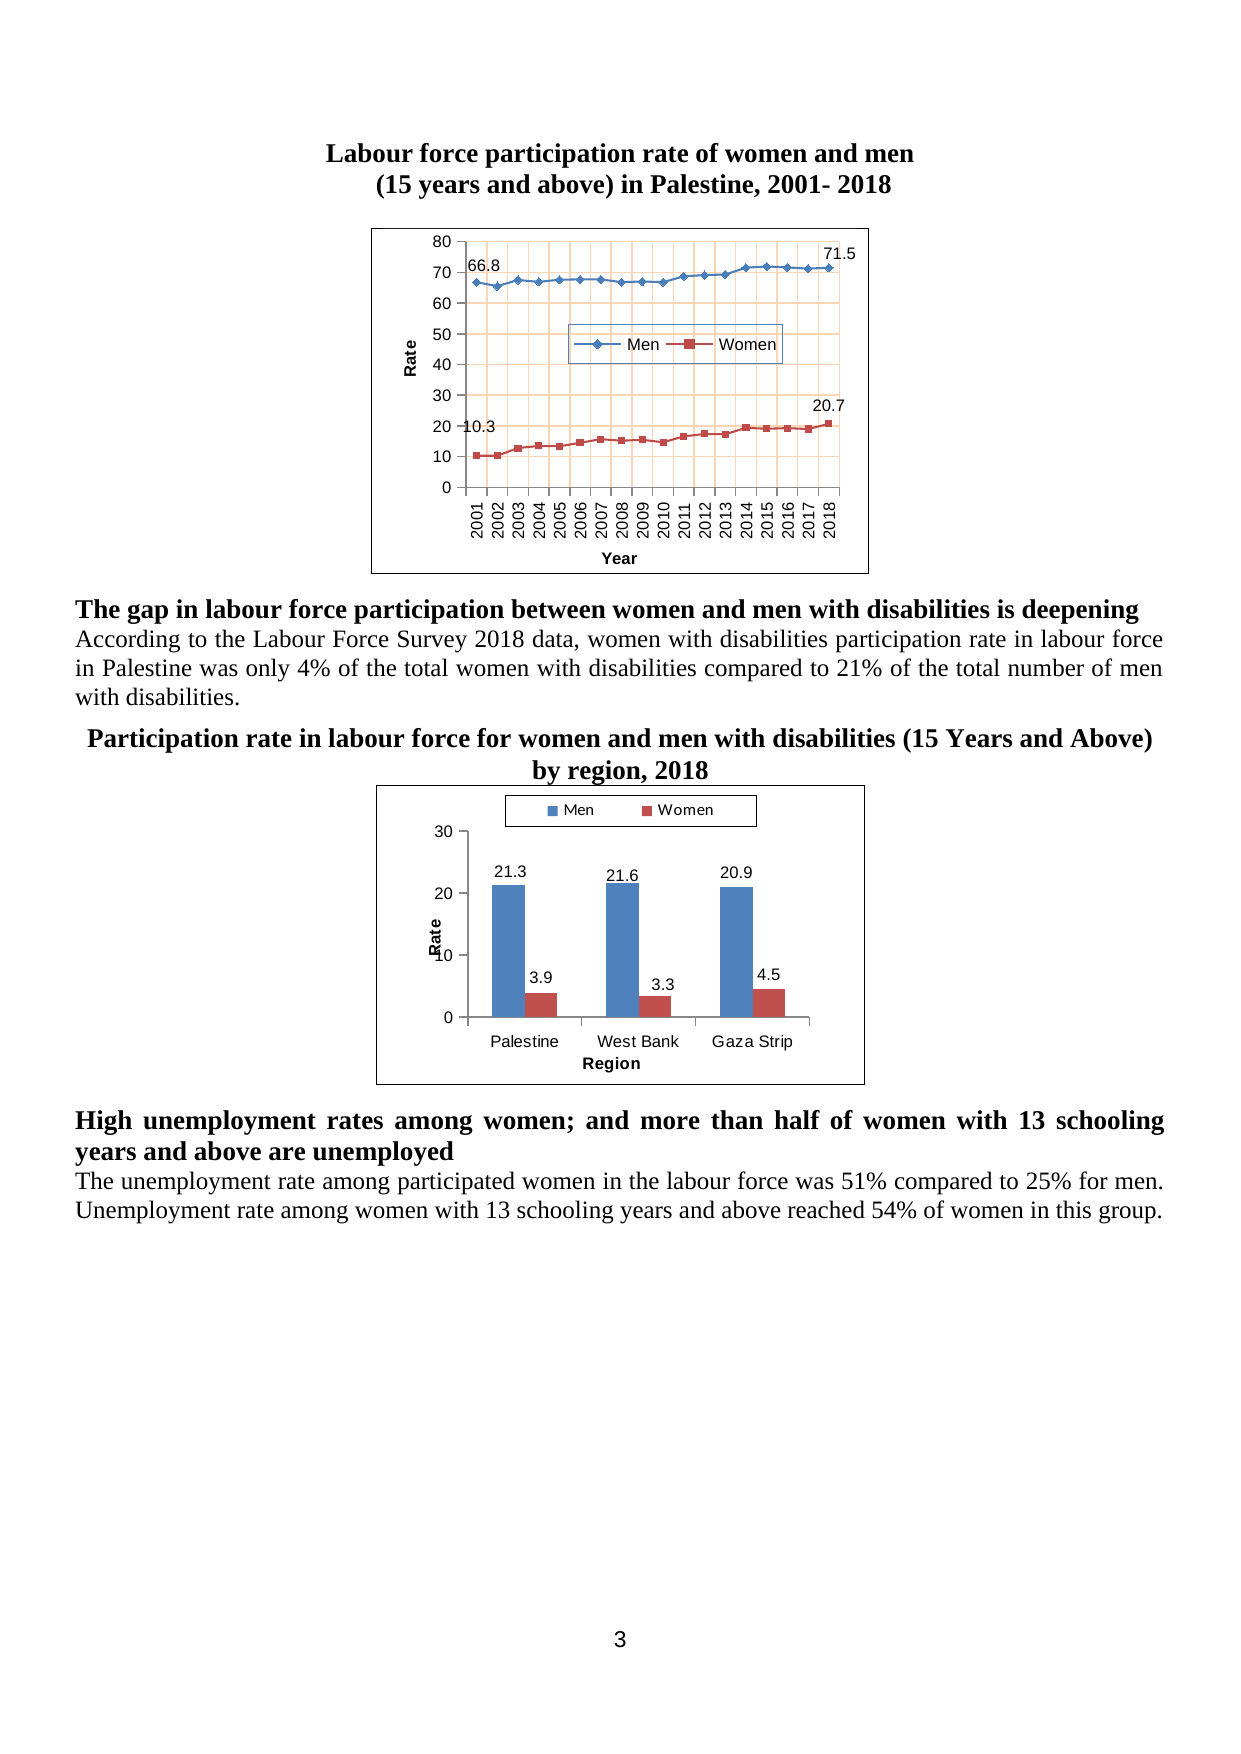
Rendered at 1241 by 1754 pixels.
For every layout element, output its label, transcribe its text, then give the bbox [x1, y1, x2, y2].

text (15 years and above) in Palestine, 2001- 2018 [75, 168, 1165, 199]
text The unemployment rate among participated women in the labour force was 51% compared to 25% for men. Unemployment rate among women with 13 schooling years and above reached 54% of women in this group. [75, 1166, 1165, 1223]
table_header [853, 786, 864, 1083]
text Participation rate in labour force for women and men with disabilities (15 Years and Above) by region, 2018 [75, 723, 1165, 785]
text According to the Labour Force Survey 2018 data, women with disabilities participation rate in labour force in Palestine was only 4% of the total women with disabilities compared to 21% of the total number of men with disabilities. [75, 624, 1165, 711]
text The gap in labour force participation between women and men with disabilities is deepening [75, 593, 1165, 624]
text High unemployment rates among women; and more than half of women with 13 schooling years and above are unemployed [75, 1104, 1165, 1166]
text Labour force participation rate of women and men [75, 137, 1165, 168]
table_header [372, 229, 868, 573]
table_header [377, 786, 387, 1083]
